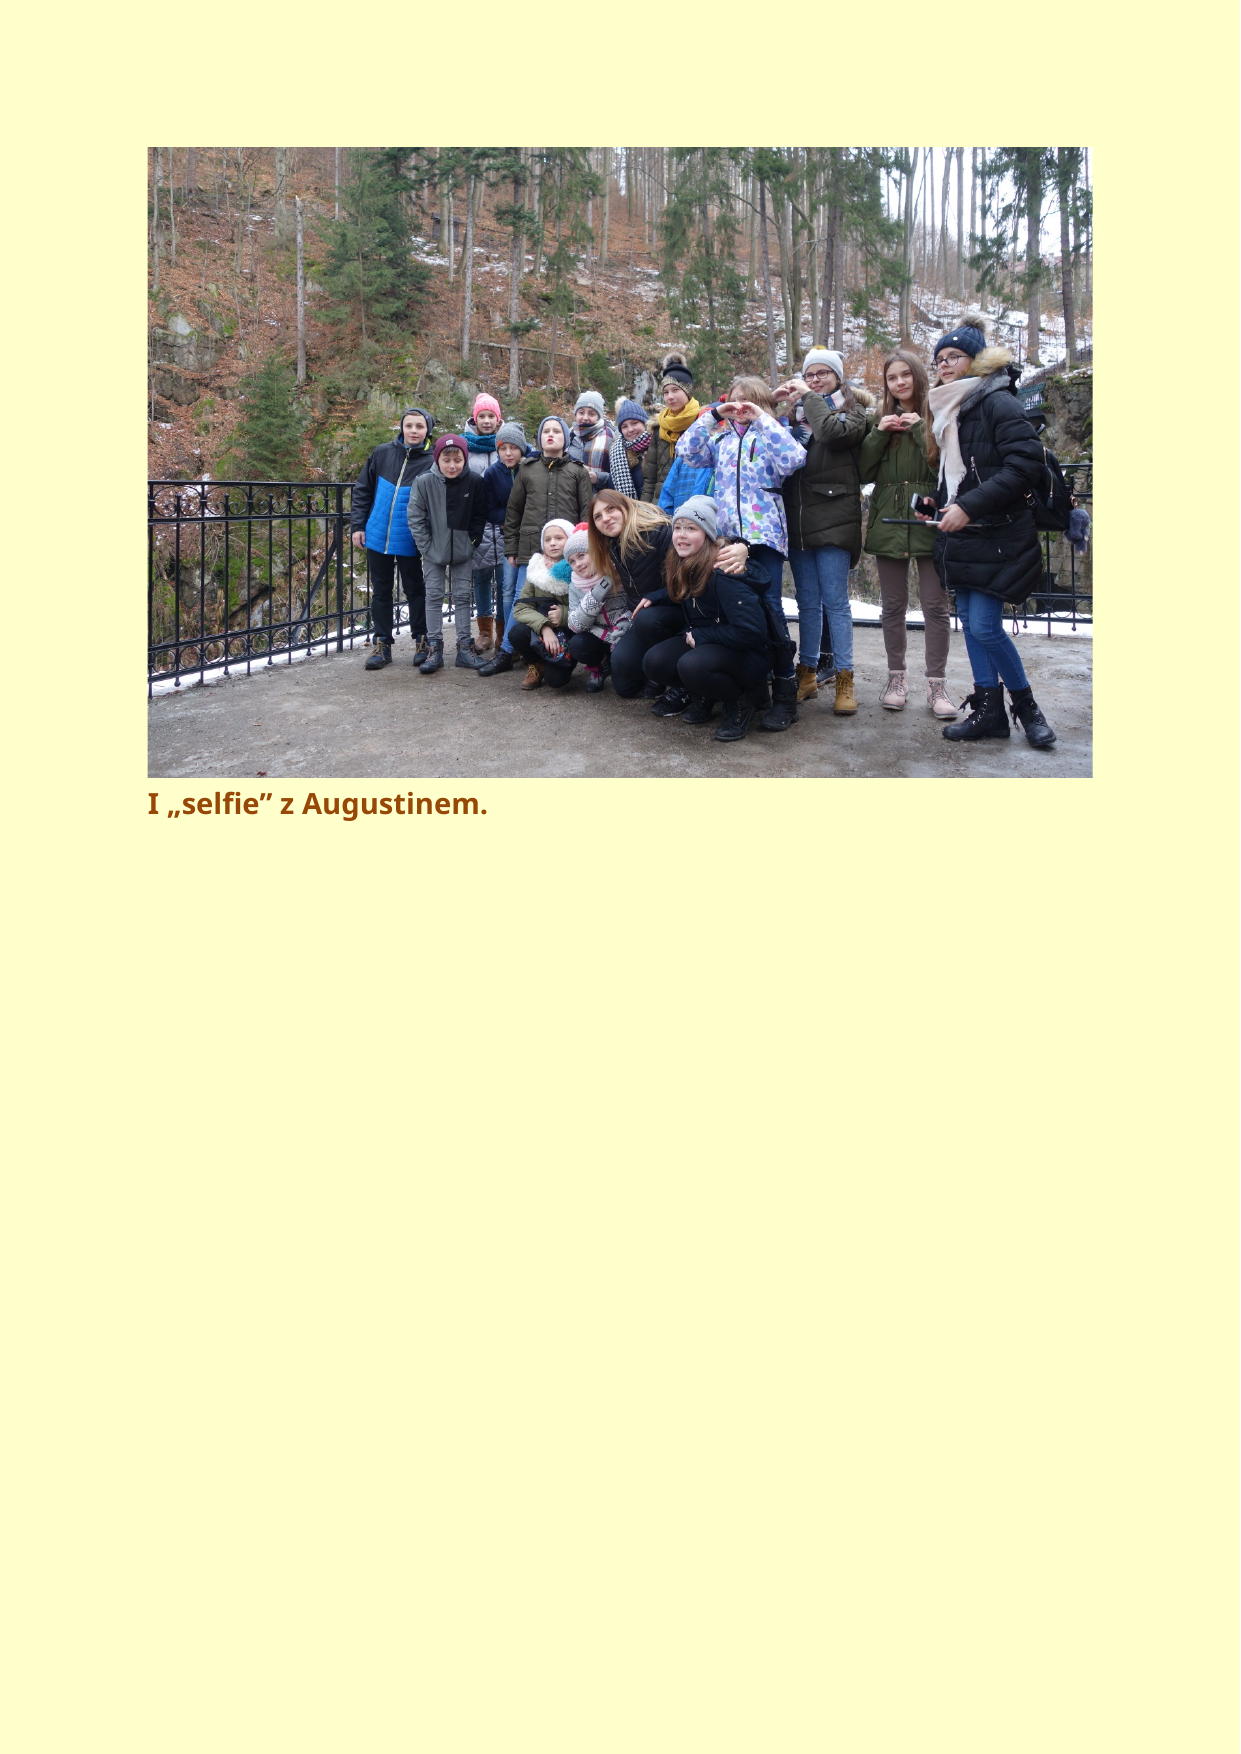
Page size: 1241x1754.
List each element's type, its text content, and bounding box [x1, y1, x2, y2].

text I „selfie” z Augustinem. [148, 778, 1093, 823]
picture [147, 147, 1093, 778]
